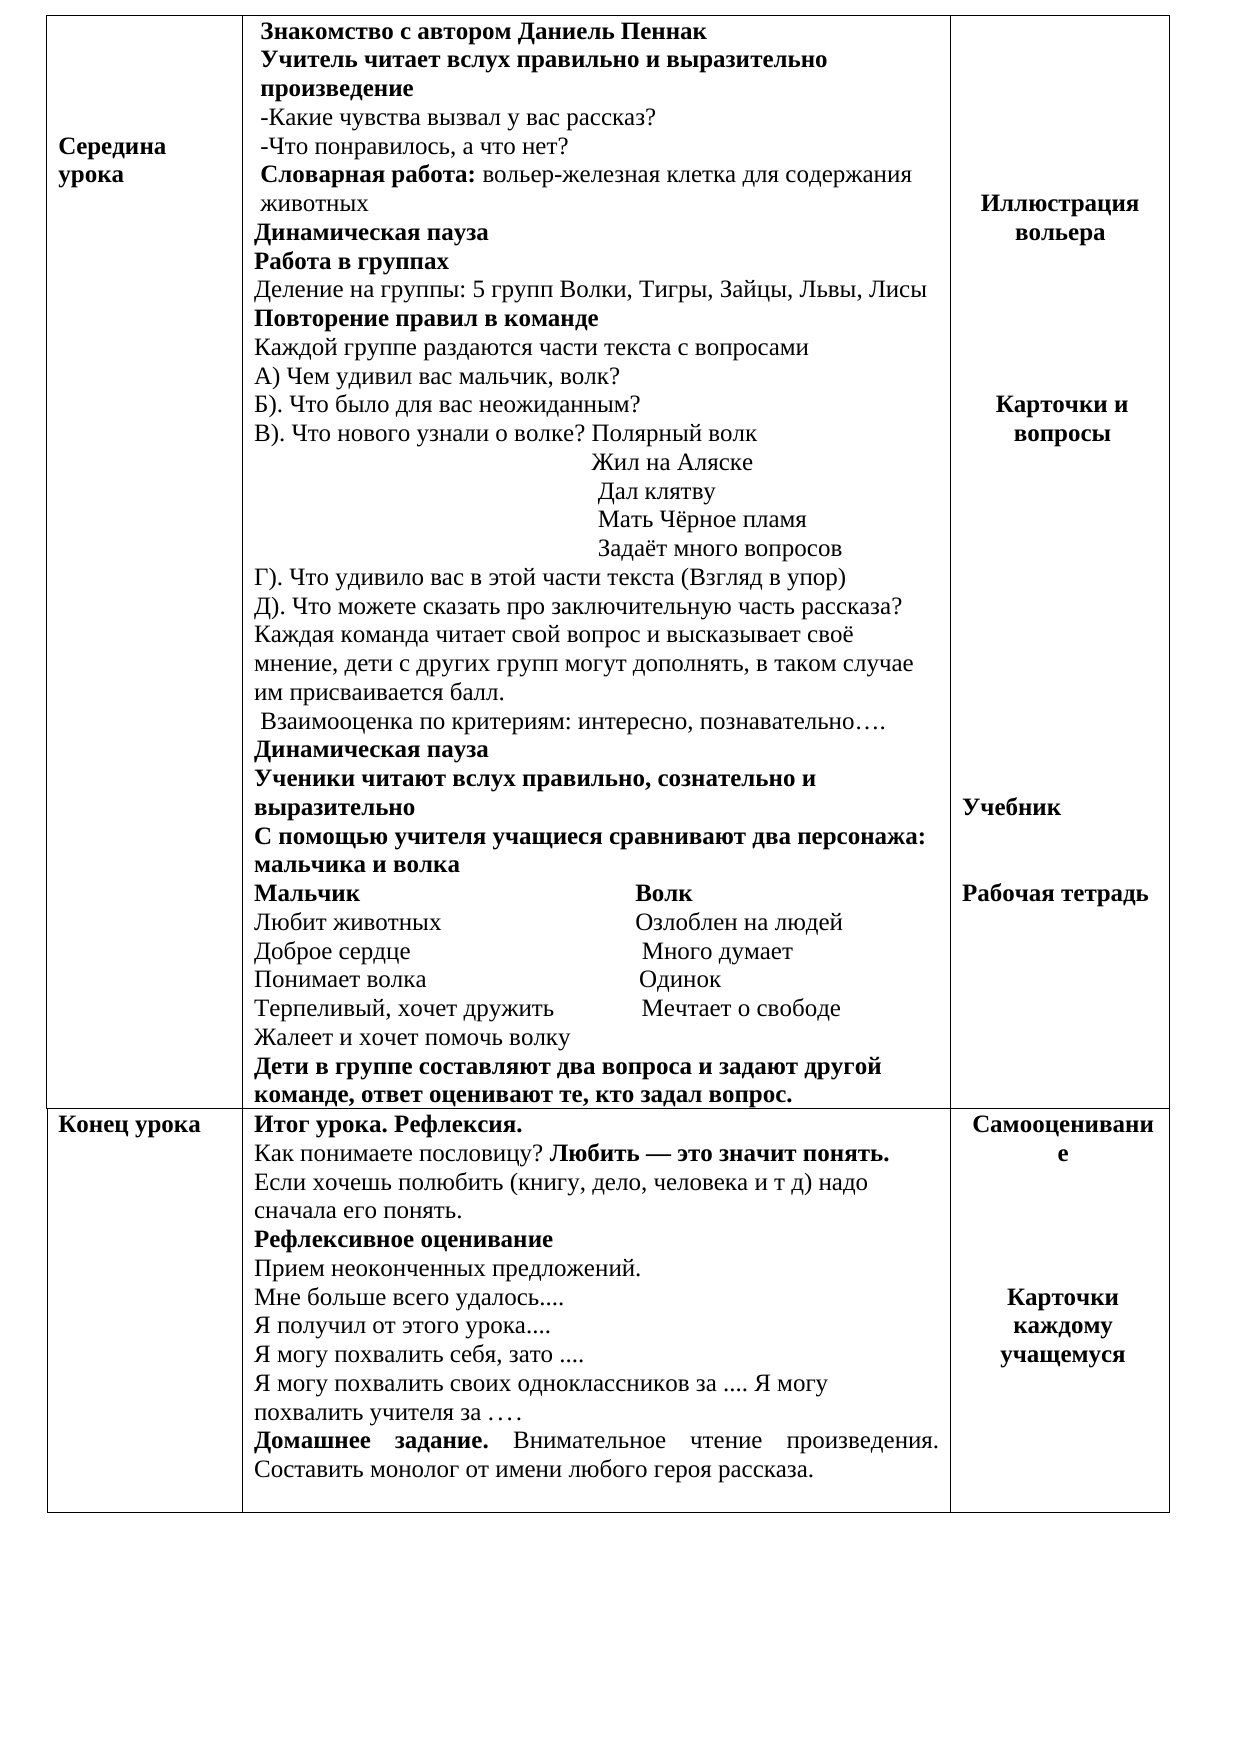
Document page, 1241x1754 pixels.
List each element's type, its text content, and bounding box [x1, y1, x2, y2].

table_cell Самооценивание Карточки каждому учащемуся [951, 1109, 1169, 1512]
table_cell Конец урока [48, 1109, 242, 1512]
table_cell Середина урока [47, 16, 242, 1108]
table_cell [951, 16, 1169, 1108]
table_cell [243, 16, 950, 1108]
table_cell Итог урока. Рефлексия. Как понимаете пословицу? Любить — это значит понять. Если хочешь полюбить (книгу, дело, человека и т д) надо сначала его понять. Рефлексивное оценивание Прием неоконченных предложений. Мне больше всего удалось.... Я получил от этого урока.... Я могу похвалить себя, зато .... Я могу похвалить своих одноклассников за .... Я могу похвалить учителя за .... Домашнее задание. Внимательное чтение произведения. Составить монолог от имени любого героя рассказа. [243, 1109, 950, 1512]
